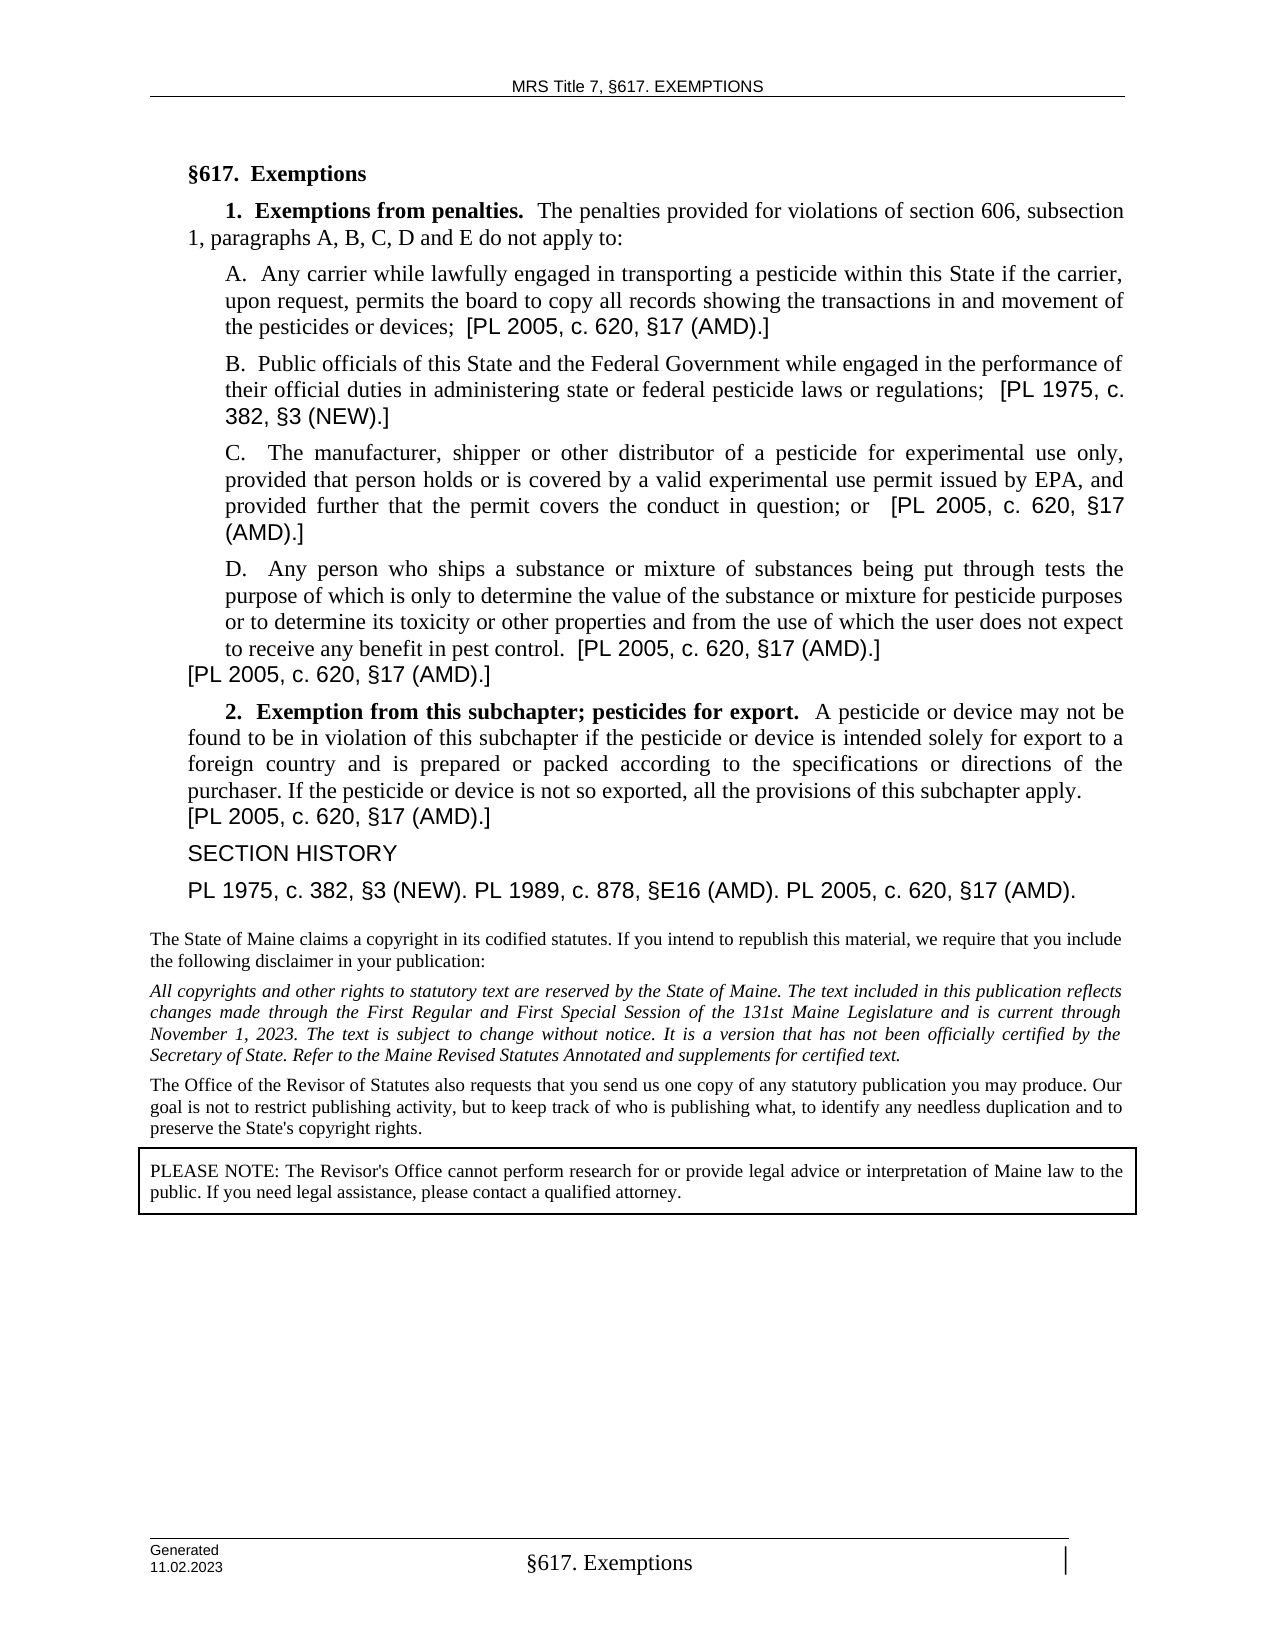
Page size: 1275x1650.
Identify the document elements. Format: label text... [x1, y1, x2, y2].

text [PL 2005, c. 620, §17 (AMD).] [187, 661, 1125, 687]
text The Office of the Revisor of Statutes also requests that you send us one copy of any statutory publication you may produce. Our goal is not to restrict publishing activity, but to keep track of who is publishing what, to identify any needless duplication and to preserve the State's copyright rights. [150, 1074, 1125, 1139]
text B. Public officials of this State and the Federal Government while engaged in the performance of their official duties in administering state or federal pesticide laws or regulations; [PL 1975, c. 382, §3 (NEW).] [225, 350, 1125, 429]
text All copyrights and other rights to statutory text are reserved by the State of Maine. The text included in this publication reflects changes made through the First Regular and First Special Session of the 131st Maine Legislature and is current through November 1, 2023 . The text is subject to change without notice. It is a version that has not been officially certified by the Secretary of State. Refer to the Maine Revised Statutes Annotated and supplements for certified text. [150, 979, 1125, 1066]
text The State of Maine claims a copyright in its codified statutes. If you intend to republish this material, we require that you include the following disclaimer in your publication: [150, 928, 1125, 971]
text 2. Exemption from this subchapter; pesticides for export. A pesticide or device may not be found to be in violation of this subchapter if the pesticide or device is intended solely for export to a foreign country and is prepared or packed according to the specifications or directions of the purchaser. If the pesticide or device is not so exported, all the provisions of this subchapter apply. [187, 698, 1125, 803]
text A. Any carrier while lawfully engaged in transporting a pesticide within this State if the carrier, upon request, permits the board to copy all records showing the transactions in and movement of the pesticides or devices; [PL 2005, c. 620, §17 (AMD).] [225, 260, 1125, 339]
text D. Any person who ships a substance or mixture of substances being put through tests the purpose of which is only to determine the value of the substance or mixture for pesticide purposes or to determine its toxicity or other properties and from the use of which the user does not expect to receive any benefit in pest control. [PL 2005, c. 620, §17 (AMD).] [225, 555, 1125, 661]
text PL 1975, c. 382, §3 (NEW). PL 1989, c. 878, §E16 (AMD). PL 2005, c. 620, §17 (AMD). [187, 877, 1125, 903]
text 1. Exemptions from penalties. The penalties provided for violations of section 606, subsection 1, paragraphs A, B, C, D and E do not apply to: [187, 197, 1125, 250]
text PLEASE NOTE: The Revisor's Office cannot perform research for or provide legal advice or interpretation of Maine law to the public. If you need legal assistance, please contact a qualified attorney. [140, 1149, 1135, 1213]
text [PL 2005, c. 620, §17 (AMD).] [187, 803, 1125, 829]
text §617. Exemptions [187, 160, 1125, 187]
text C. The manufacturer, shipper or other distributor of a pesticide for experimental use only, provided that person holds or is covered by a valid experimental use permit issued by EPA, and provided further that the permit covers the conduct in question; or [PL 2005, c. 620, §17 (AMD).] [225, 439, 1125, 545]
text SECTION HISTORY [187, 840, 1125, 866]
